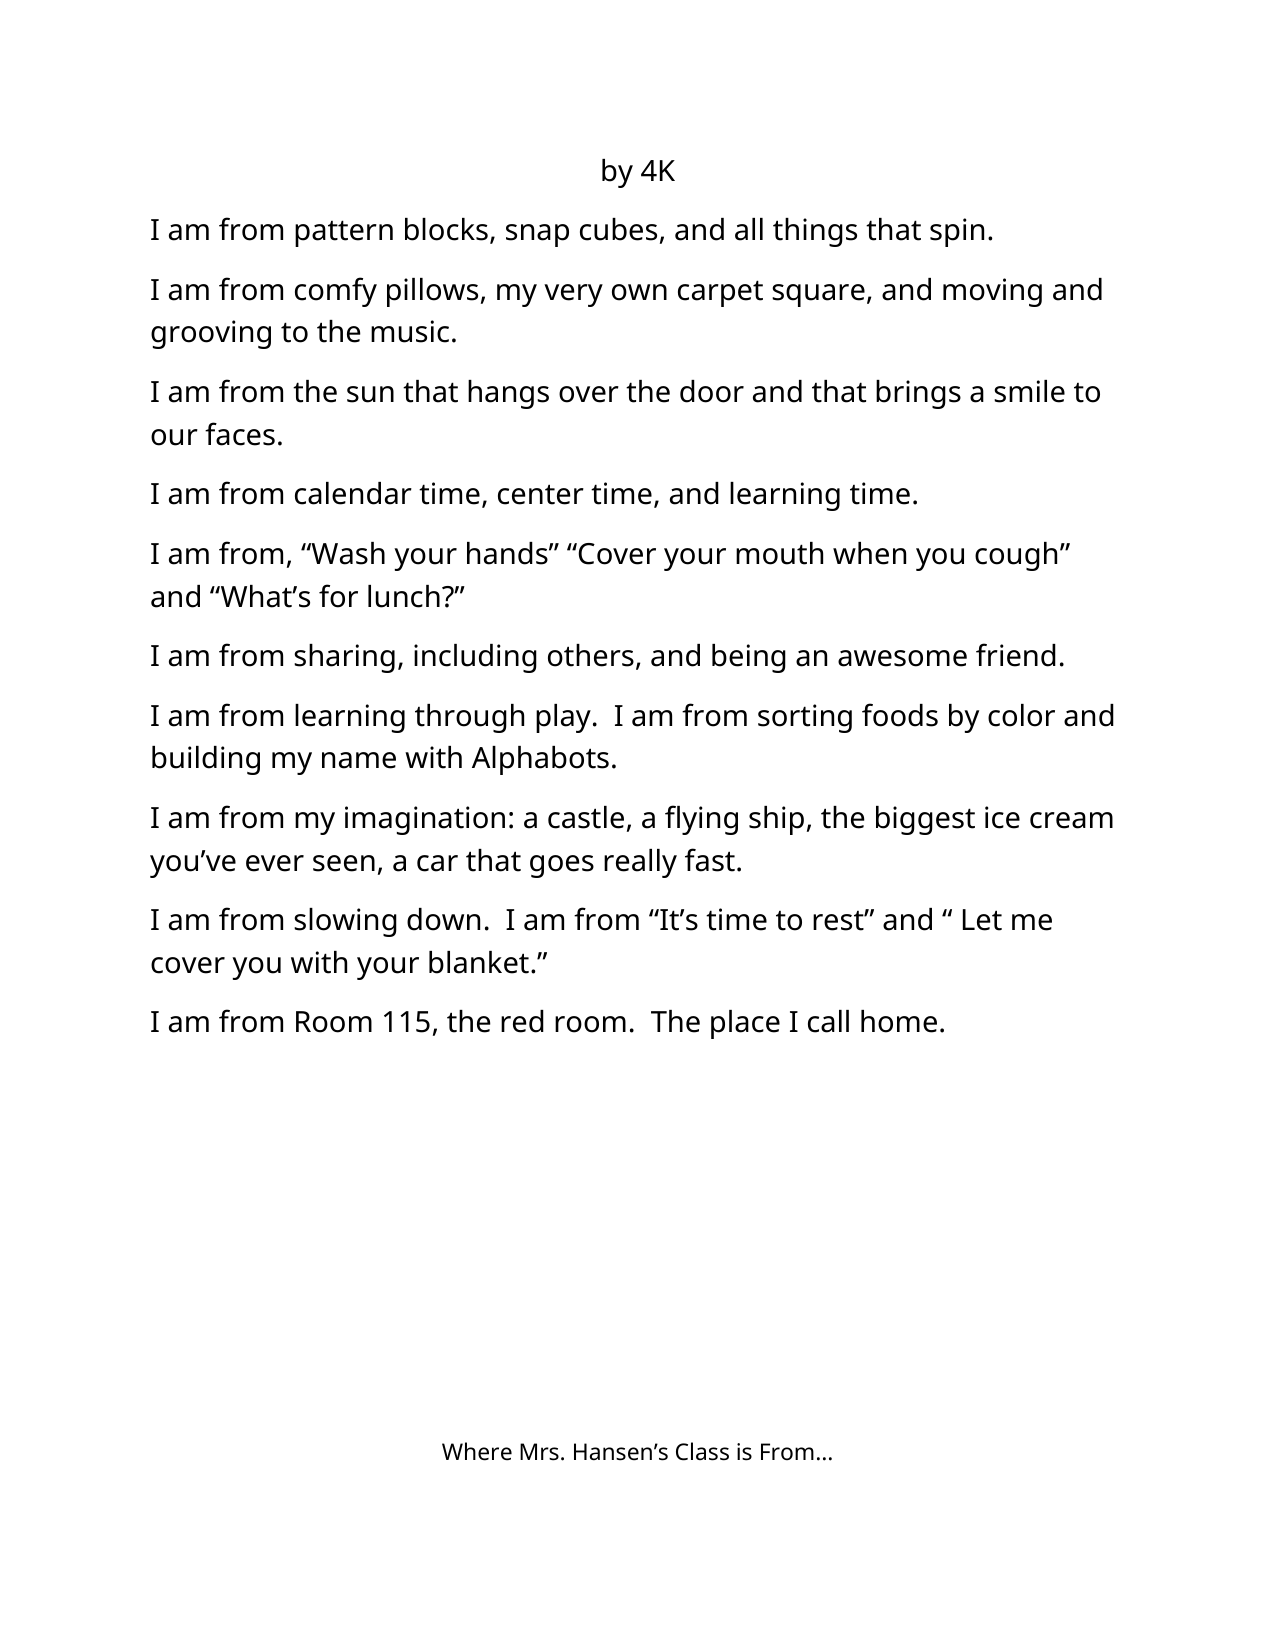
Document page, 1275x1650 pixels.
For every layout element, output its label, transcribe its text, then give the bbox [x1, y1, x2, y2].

text by 4K [150, 150, 1125, 190]
text I am from sharing, including others, and being an awesome friend. [150, 635, 1125, 675]
text Where Mrs. Hansen’s Class is From… [150, 1436, 1125, 1467]
text I am from, “Wash your hands” “Cover your mouth when you cough” and “What’s for lunch?” [150, 533, 1125, 616]
text I am from learning through play. I am from sorting foods by color and building my name with Alphabots. [150, 695, 1125, 777]
text I am from my imagination: a castle, a flying ship, the biggest ice cream you’ve ever seen, a car that goes really fast. [150, 797, 1125, 879]
text I am from calendar time, center time, and learning time. [150, 473, 1125, 513]
text I am from Room 115, the red room. The place I call home. [150, 1002, 1125, 1041]
text I am from comfy pillows, my very own carpet square, and moving and grooving to the music. [150, 269, 1125, 351]
text I am from pattern blocks, snap cubes, and all things that spin. [150, 209, 1125, 249]
text I am from the sun that hangs over the door and that brings a smile to our faces. [150, 371, 1125, 454]
text I am from slowing down. I am from “It’s time to rest” and “ Let me cover you with your blanket.” [150, 899, 1125, 982]
